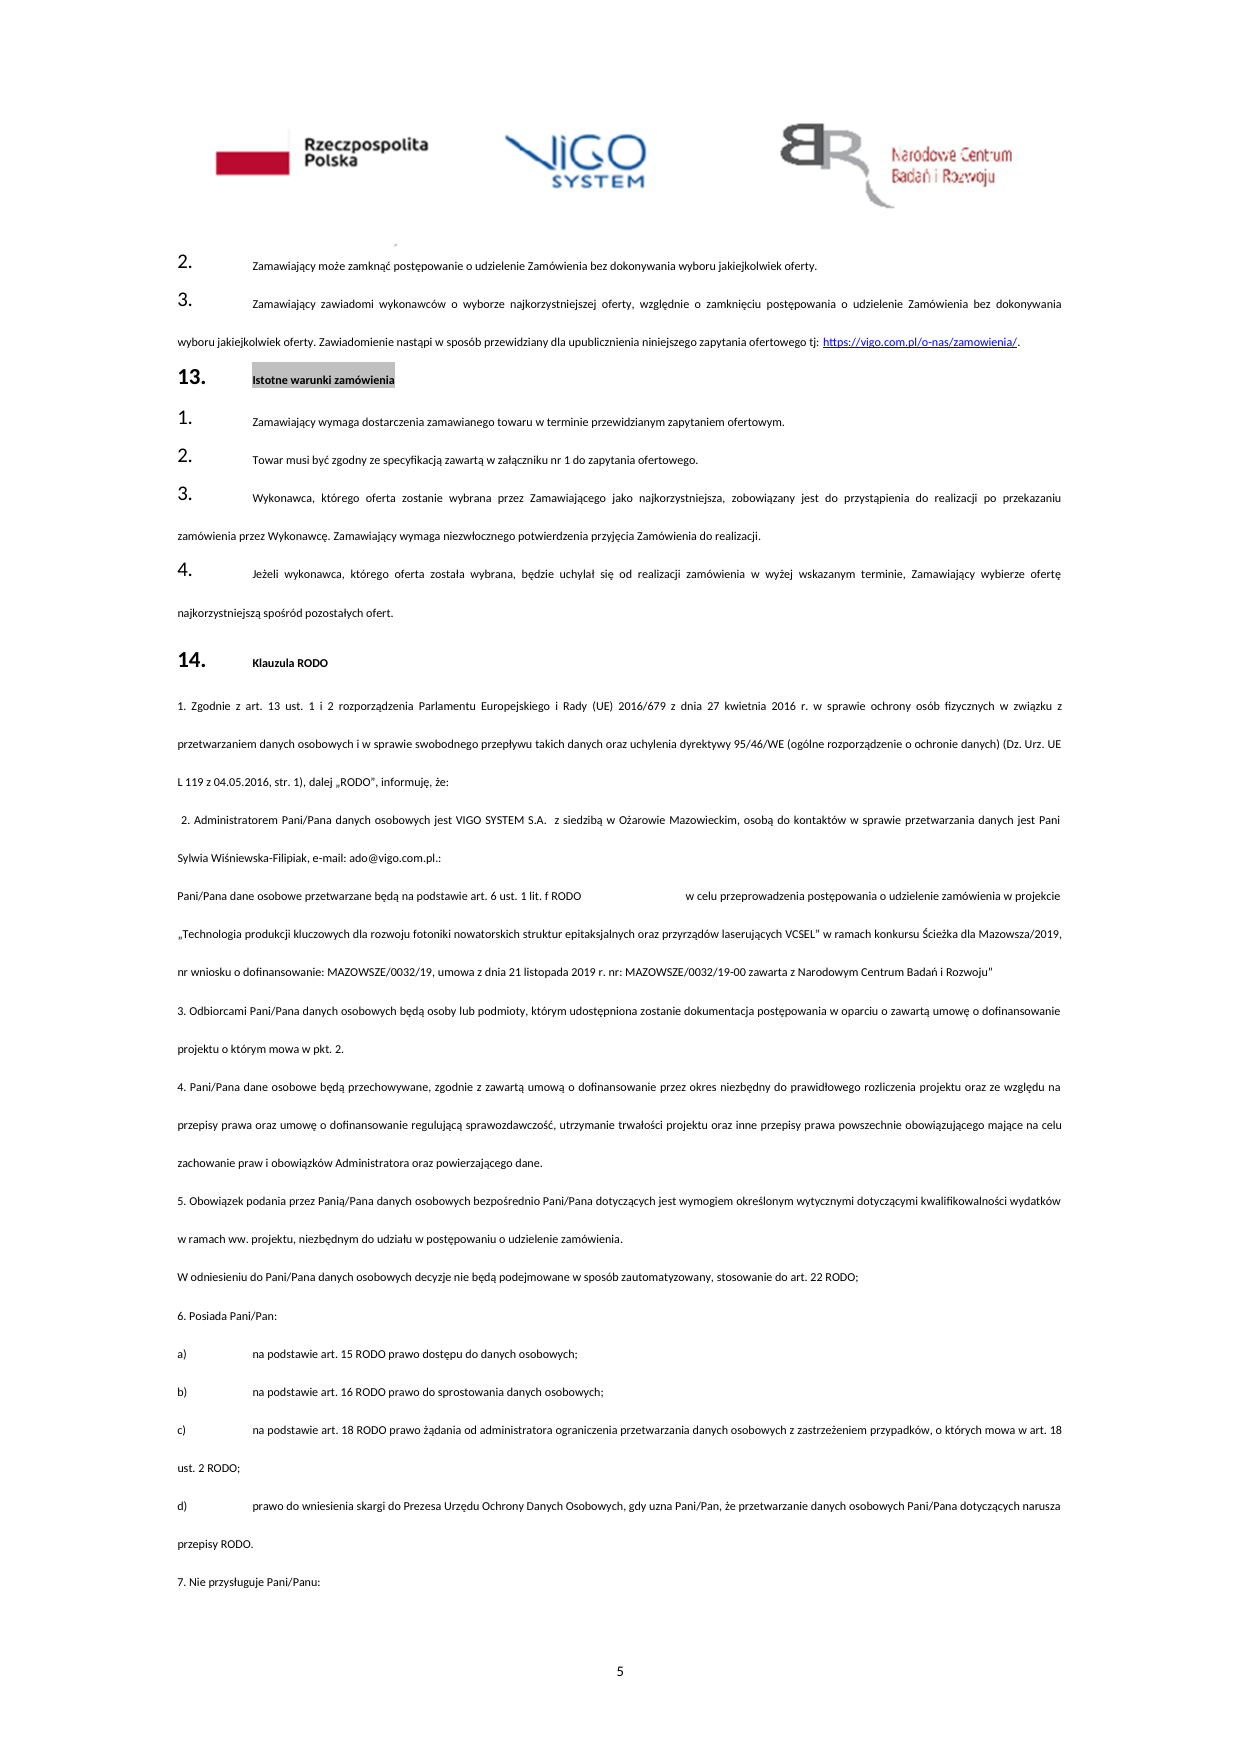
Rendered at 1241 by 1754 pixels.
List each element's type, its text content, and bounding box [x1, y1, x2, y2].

text 6. Posiada Pani/Pan: [177, 1298, 1063, 1323]
text 7. Nie przysługuje Pani/Panu: [177, 1564, 1063, 1590]
list Zamawiający wymaga dostarczenia zamawianego towaru w terminie przewidzianym zapytaniem ofertowym. [177, 404, 1063, 429]
text 5. Obowiązek podania przez Panią/Pana danych osobowych bezpośrednio Pani/Pana dotyczących jest wymogiem określonym wytycznymi dotyczącymi kwalifikowalności wydatków w ramach ww. projektu, niezbędnym do udziału w postępowaniu o udzielenie zamówienia. [177, 1183, 1063, 1247]
text 3. Odbiorcami Pani/Pana danych osobowych będą osoby lub podmioty, którym udostępniona zostanie dokumentacja postępowania w oparciu o zawartą umowę o dofinansowanie projektu o którym mowa w pkt. 2. [177, 993, 1063, 1056]
text 4. Pani/Pana dane osobowe będą przechowywane, zgodnie z zawartą umową o dofinansowanie przez okres niezbędny do prawidłowego rozliczenia projektu oraz ze względu na przepisy prawa oraz umowę o dofinansowanie regulującą sprawozdawczość, utrzymanie trwałości projektu oraz inne przepisy prawa powszechnie obowiązującego mające na celu zachowanie praw i obowiązków Administratora oraz powierzającego dane. [177, 1069, 1063, 1171]
list Zamawiający może zamknąć postępowanie o udzielenie Zamówienia bez dokonywania wyboru jakiejkolwiek oferty. [177, 248, 1063, 273]
list Zamawiający zawiadomi wykonawców o wyborze najkorzystniejszej oferty, względnie o zamknięciu postępowania o udzielenie Zamówienia bez dokonywania wyboru jakiejkolwiek oferty. Zawiadomienie nastąpi w sposób przewidziany dla upublicznienia niniejszego zapytania ofertowego tj: https://vigo.com.pl/o-nas/zamowienia/. [177, 286, 1063, 349]
list Wykonawca, którego oferta zostanie wybrana przez Zamawiającego jako najkorzystniejsza, zobowiązany jest do przystąpienia do realizacji po przekazaniu zamówienia przez Wykonawcę. Zamawiający wymaga niezwłocznego potwierdzenia przyjęcia Zamówienia do realizacji. [177, 480, 1063, 544]
text Pani/Pana dane osobowe przetwarzane będą na podstawie art. 6 ust. 1 lit. f RODO w celu przeprowadzenia postępowania o udzielenie zamówienia w projekcie „Technologia produkcji kluczowych dla rozwoju fotoniki nowatorskich struktur epitaksjalnych oraz przyrządów laserujących VCSEL” w ramach konkursu Ścieżka dla Mazowsza/2019, nr wniosku o dofinansowanie: MAZOWSZE/0032/19, umowa z dnia 21 listopada 2019 r. nr: MAZOWSZE/0032/19-00 zawarta z Narodowym Centrum Badań i Rozwoju” [177, 878, 1063, 980]
list Jeżeli wykonawca, którego oferta została wybrana, będzie uchylał się od realizacji zamówienia w wyżej wskazanym terminie, Zamawiający wybierze ofertę najkorzystniejszą spośród pozostałych ofert. [177, 557, 1063, 620]
list Istotne warunki zamówienia [177, 362, 1063, 390]
list Klauzula RODO [177, 646, 1063, 674]
text a) na podstawie art. 15 RODO prawo dostępu do danych osobowych; [177, 1336, 1063, 1361]
text b) na podstawie art. 16 RODO prawo do sprostowania danych osobowych; [177, 1374, 1063, 1399]
text d) prawo do wniesienia skargi do Prezesa Urzędu Ochrony Danych Osobowych, gdy uzna Pani/Pan, że przetwarzanie danych osobowych Pani/Pana dotyczących narusza przepisy RODO. [177, 1488, 1063, 1552]
text c) na podstawie art. 18 RODO prawo żądania od administratora ograniczenia przetwarzania danych osobowych z zastrzeżeniem przypadków, o których mowa w art. 18 ust. 2 RODO; [177, 1412, 1063, 1476]
text 2. Administratorem Pani/Pana danych osobowych jest VIGO SYSTEM S.A. z siedzibą w Ożarowie Mazowieckim, osobą do kontaktów w sprawie przetwarzania danych jest Pani Sylwia Wiśniewska-Filipiak, e-mail: ado@vigo.com.pl.: [177, 802, 1063, 866]
list Towar musi być zgodny ze specyfikacją zawartą w załączniku nr 1 do zapytania ofertowego. [177, 442, 1063, 468]
text 1. Zgodnie z art. 13 ust. 1 i 2 rozporządzenia Parlamentu Europejskiego i Rady (UE) 2016/679 z dnia 27 kwietnia 2016 r. w sprawie ochrony osób fizycznych w związku z przetwarzaniem danych osobowych i w sprawie swobodnego przepływu takich danych oraz uchylenia dyrektywy 95/46/WE (ogólne rozporządzenie o ochronie danych) (Dz. Urz. UE L 119 z 04.05.2016, str. 1), dalej „RODO”, informuję, że: [177, 688, 1063, 789]
picture [177, 73, 1062, 248]
text W odniesieniu do Pani/Pana danych osobowych decyzje nie będą podejmowane w sposób zautomatyzowany, stosowanie do art. 22 RODO; [177, 1259, 1063, 1285]
